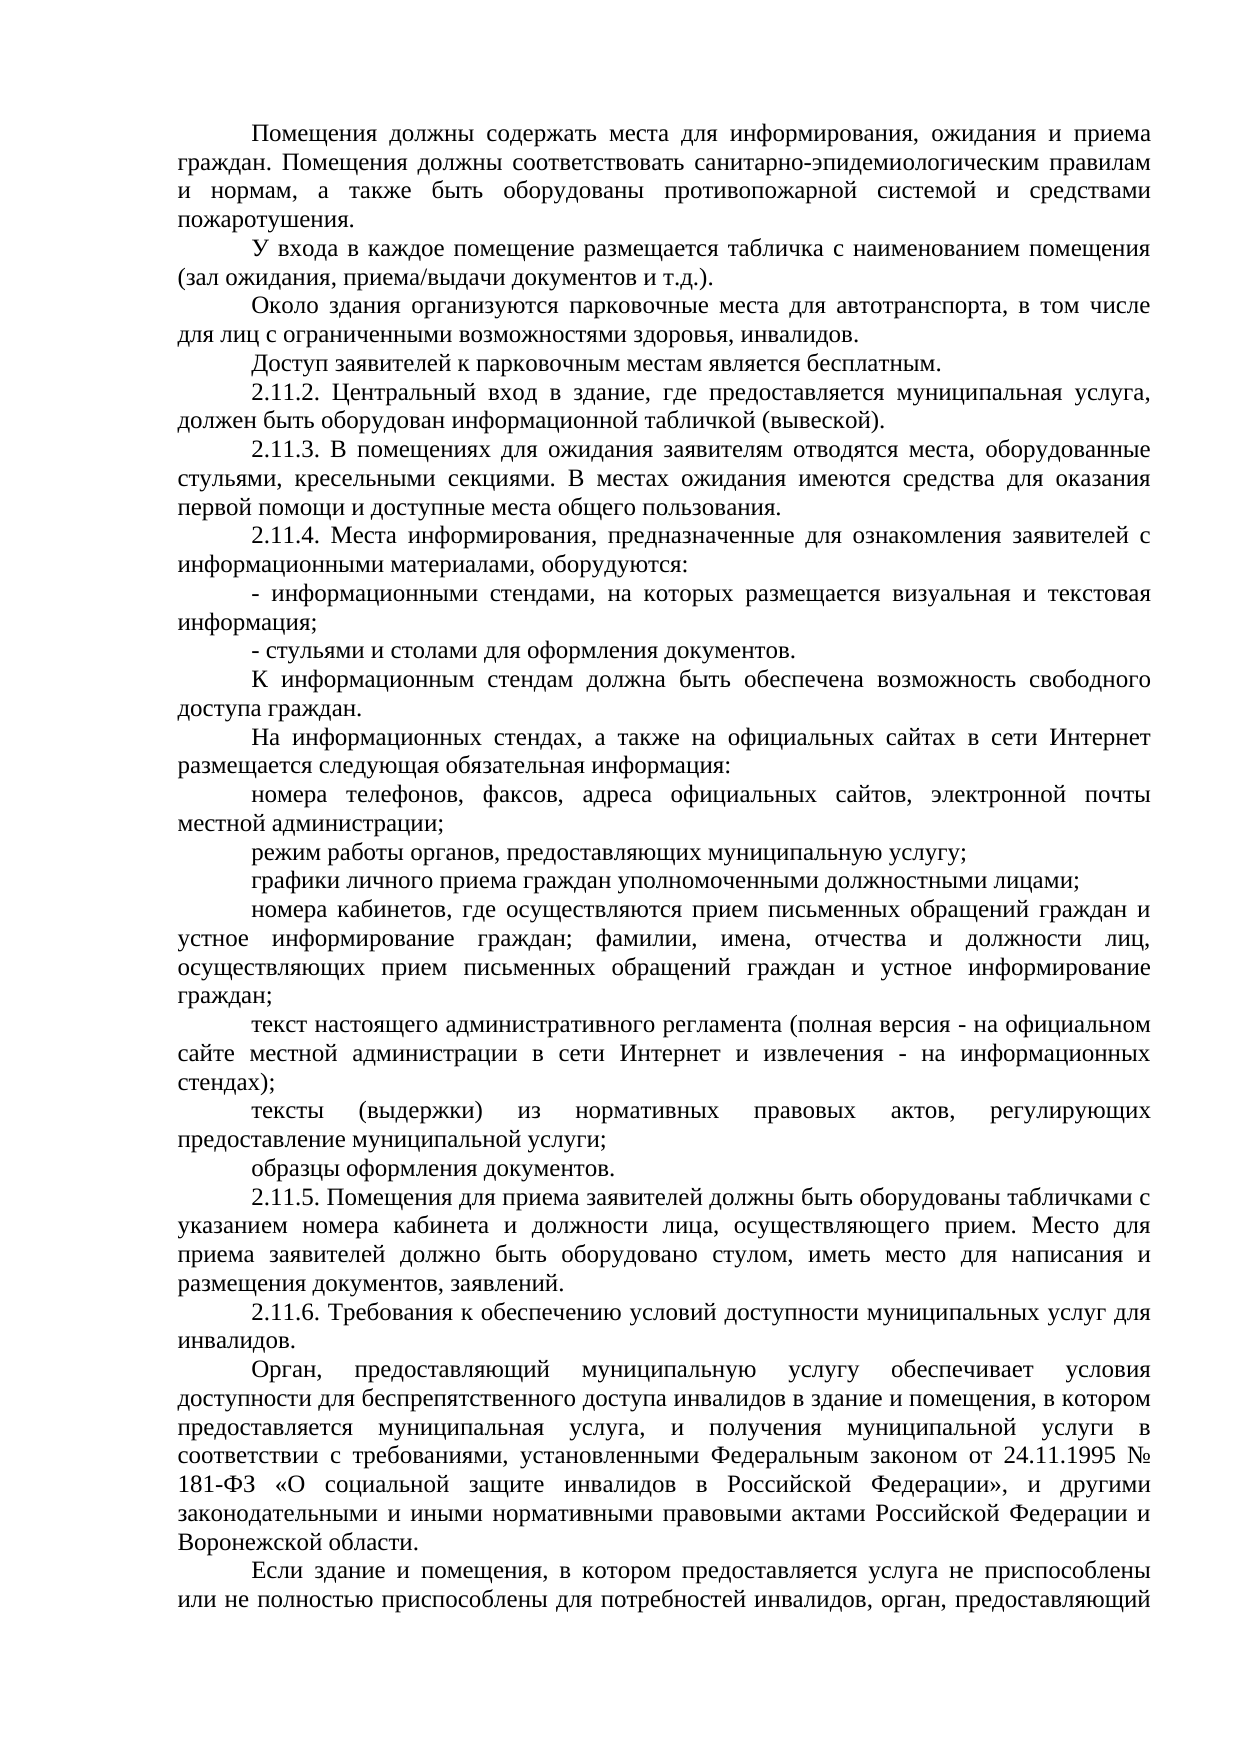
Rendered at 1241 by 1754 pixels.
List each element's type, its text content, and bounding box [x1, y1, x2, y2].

text режим работы органов, предоставляющих муниципальную услугу; [177, 837, 1152, 866]
text У входа в каждое помещение размещается табличка с наименованием помещения (зал ожидания, приема/выдачи документов и т.д.). [177, 233, 1152, 291]
text текст настоящего административного регламента (полная версия - на официальном сайте местной администрации в сети Интернет и извлечения - на информационных стендах); [177, 1009, 1152, 1096]
text Около здания организуются парковочные места для автотранспорта, в том числе для лиц с ограниченными возможностями здоровья, инвалидов. [177, 291, 1152, 348]
text 2.11.6. Требования к обеспечению условий доступности муниципальных услуг для инвалидов. [177, 1297, 1152, 1354]
text тексты (выдержки) из нормативных правовых актов, регулирующих предоставление муниципальной услуги; [177, 1096, 1152, 1153]
text номера телефонов, факсов, адреса официальных сайтов, электронной почты местной администрации; [177, 779, 1152, 837]
text - стульями и столами для оформления документов. [177, 636, 1152, 664]
text 2.11.3. В помещениях для ожидания заявителям отводятся места, оборудованные стульями, кресельными секциями. В местах ожидания имеются средства для оказания первой помощи и доступные места общего пользования. [177, 434, 1152, 521]
text 2.11.5. Помещения для приема заявителей должны быть оборудованы табличками с указанием номера кабинета и должности лица, осуществляющего прием. Место для приема заявителей должно быть оборудовано стулом, иметь место для написания и размещения документов, заявлений. [177, 1182, 1152, 1297]
text Орган, предоставляющий муниципальную услугу обеспечивает условия доступности для беспрепятственного доступа инвалидов в здание и помещения, в котором предоставляется муниципальная услуга, и получения муниципальной услуги в соответствии с требованиями, установленными Федеральным законом от 24.11.1995 № 181-ФЗ «О социальной защите инвалидов в Российской Федерации», и другими законодательными и иными нормативными правовыми актами Российской Федерации и Воронежской области. [177, 1354, 1152, 1556]
text Помещения должны содержать места для информирования, ожидания и приема граждан. Помещения должны соответствовать санитарно-эпидемиологическим правилам и нормам, а также быть оборудованы противопожарной системой и средствами пожаротушения. [177, 118, 1152, 233]
text графики личного приема граждан уполномоченными должностными лицами; [177, 866, 1152, 894]
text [177, 1556, 1152, 1613]
text - информационными стендами, на которых размещается визуальная и текстовая информация; [177, 578, 1152, 636]
text образцы оформления документов. [177, 1153, 1152, 1182]
text На информационных стендах, а также на официальных сайтах в сети Интернет размещается следующая обязательная информация: [177, 722, 1152, 779]
text К информационным стендам должна быть обеспечена возможность свободного доступа граждан. [177, 664, 1152, 722]
text номера кабинетов, где осуществляются прием письменных обращений граждан и устное информирование граждан; фамилии, имена, отчества и должности лиц, осуществляющих прием письменных обращений граждан и устное информирование граждан; [177, 894, 1152, 1009]
text 2.11.2. Центральный вход в здание, где предоставляется муниципальная услуга, должен быть оборудован информационной табличкой (вывеской). [177, 377, 1152, 434]
text Доступ заявителей к парковочным местам является бесплатным. [177, 348, 1152, 377]
text 2.11.4. Места информирования, предназначенные для ознакомления заявителей с информационными материалами, оборудуются: [177, 521, 1152, 578]
